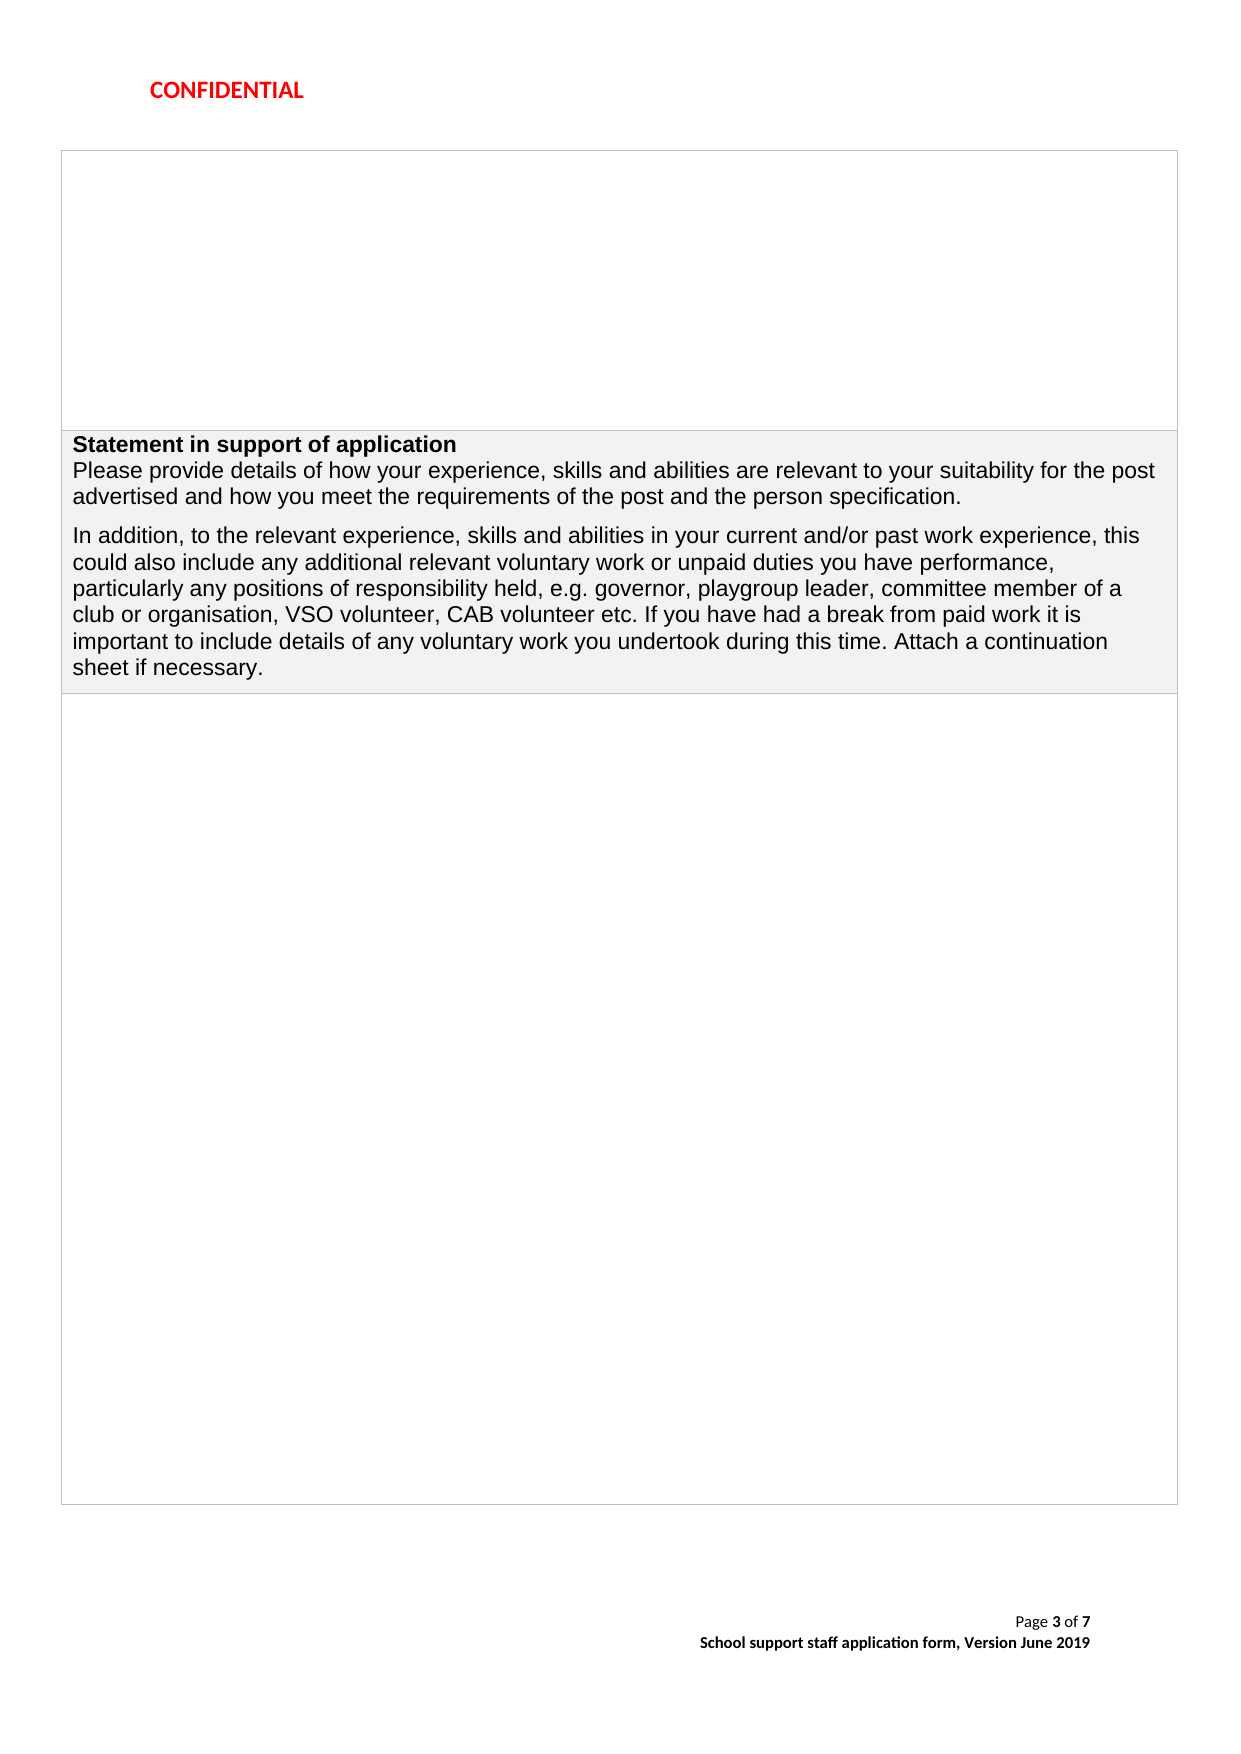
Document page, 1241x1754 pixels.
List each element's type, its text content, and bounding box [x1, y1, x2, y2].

table_cell [62, 151, 1177, 429]
table_cell Statement in support of application Please provide details of how your experience, skills and abilities are relevant to your suitability for the post advertised and how you meet the requirements of the post and the person specification. In addition, to the relevant experience, skills and abilities in your current and/or past work experience, this could also include any additional relevant voluntary work or unpaid duties you have performance, particularly any positions of responsibility held, e.g. governor, playgroup leader, committee member of a club or organisation, VSO volunteer, CAB volunteer etc. If you have had a break from paid work it is important to include details of any voluntary work you undertook during this time. Attach a continuation sheet if necessary. [62, 431, 1177, 693]
table_cell [62, 694, 1177, 1504]
